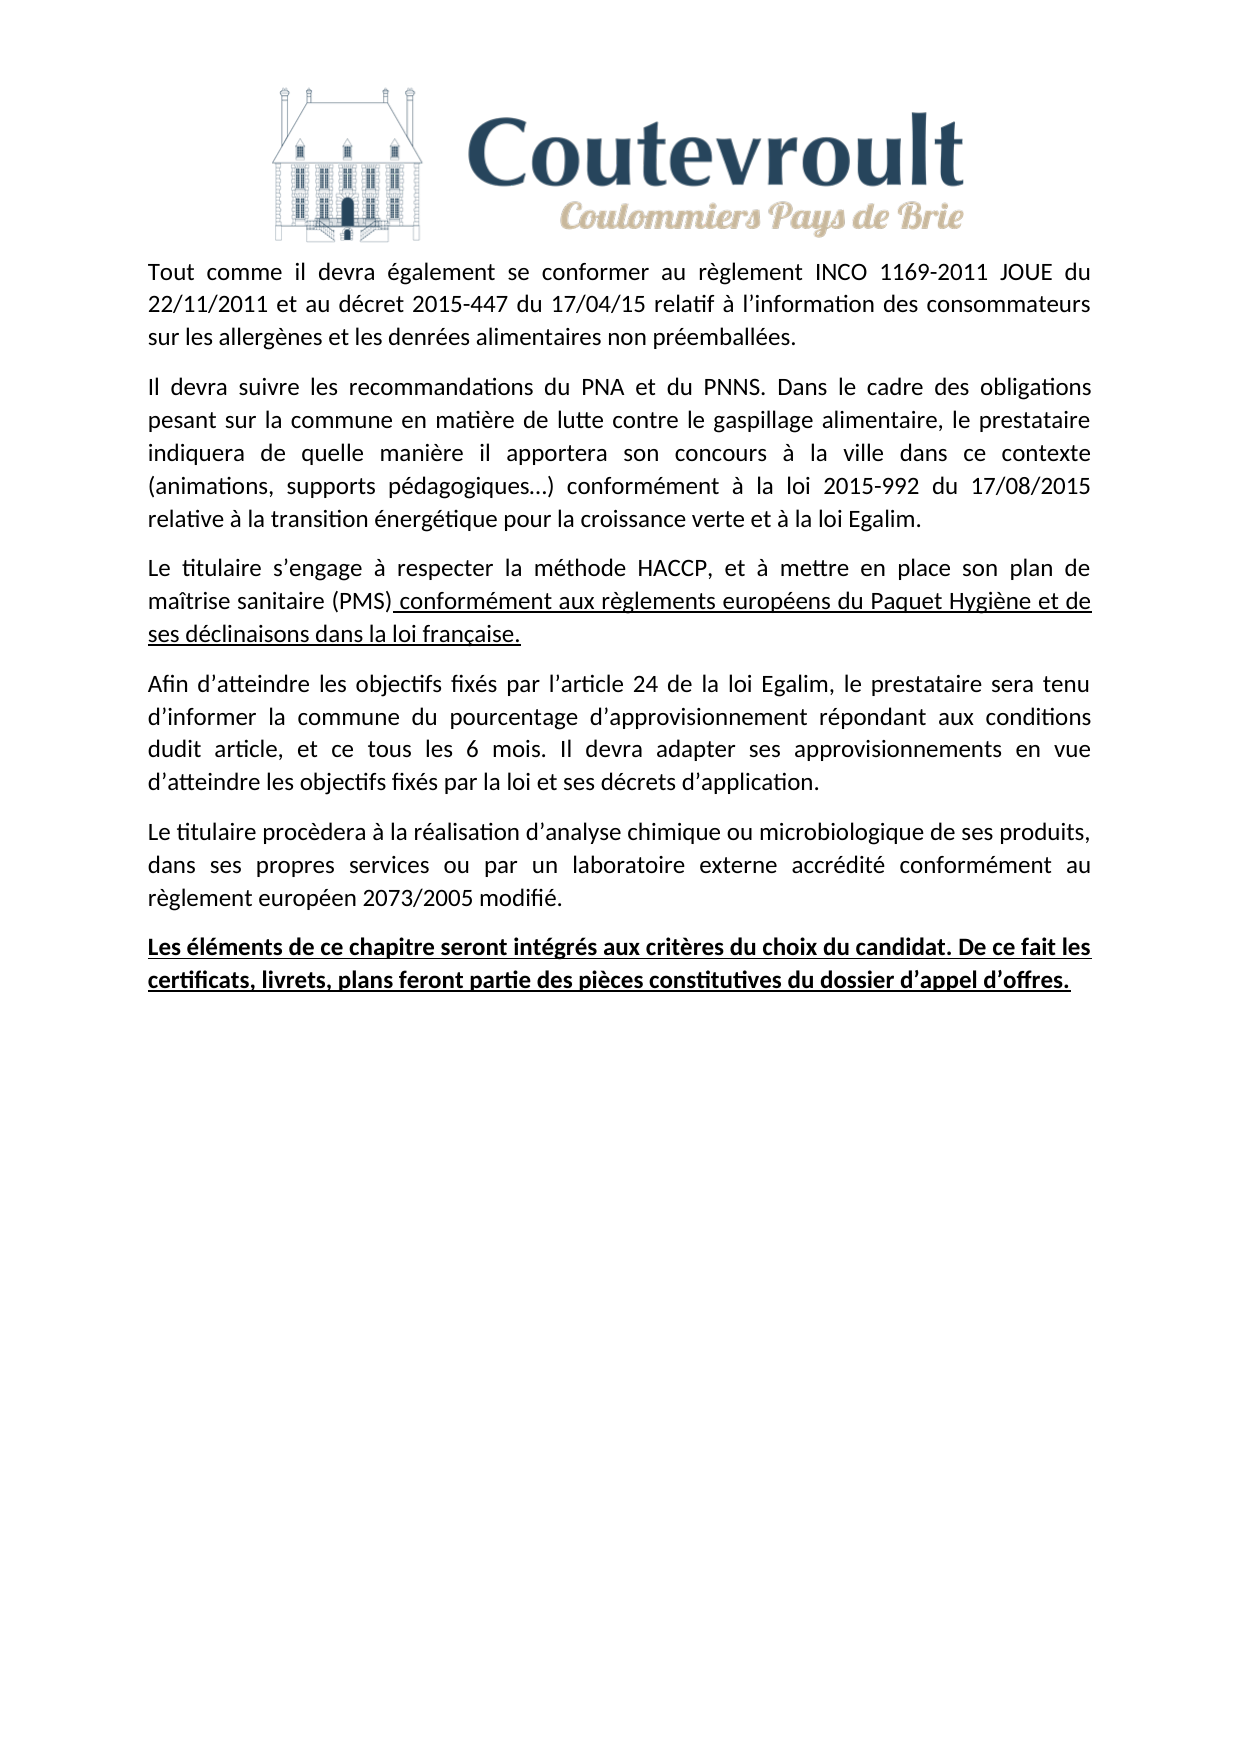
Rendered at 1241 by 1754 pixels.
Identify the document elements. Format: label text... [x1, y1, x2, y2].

text Tout comme il devra également se conformer au règlement INCO 1169-2011 JOUE du 22/11/2011 et au décret 2015-447 du 17/04/15 relatif à l’information des consommateurs sur les allergènes et les denrées alimentaires non préemballées. [148, 256, 1093, 352]
text Le titulaire procèdera à la réalisation d’analyse chimique ou microbiologique de ses produits, dans ses propres services ou par un laboratoire externe accrédité conformément au règlement européen 2073/2005 modifié. [148, 816, 1093, 912]
text Le titulaire s’engage à respecter la méthode HACCP, et à mettre en place son plan de maîtrise sanitaire (PMS) conformément aux règlements européens du Paquet Hygiène et de ses déclinaisons dans la loi française. [148, 552, 1093, 649]
text Afin d’atteindre les objectifs fixés par l’article 24 de la loi Egalim, le prestataire sera tenu d’informer la commune du pourcentage d’approvisionnement répondant aux conditions dudit article, et ce tous les 6 mois. Il devra adapter ses approvisionnements en vue d’atteindre les objectifs fixés par la loi et ses décrets d’application. [148, 668, 1093, 797]
text Il devra suivre les recommandations du PNA et du PNNS. Dans le cadre des obligations pesant sur la commune en matière de lutte contre le gaspillage alimentaire, le prestataire indiquera de quelle manière il apportera son concours à la ville dans ce contexte (animations, supports pédagogiques…) conformément à la loi 2015-992 du 17/08/2015 relative à la transition énergétique pour la croissance verte et à la loi Egalim. [148, 371, 1093, 533]
picture [260, 73, 980, 256]
text Les éléments de ce chapitre seront intégrés aux critères du choix du candidat. De ce fait les certificats, livrets, plans feront partie des pièces constitutives du dossier d’appel d’offres. [148, 932, 1093, 995]
